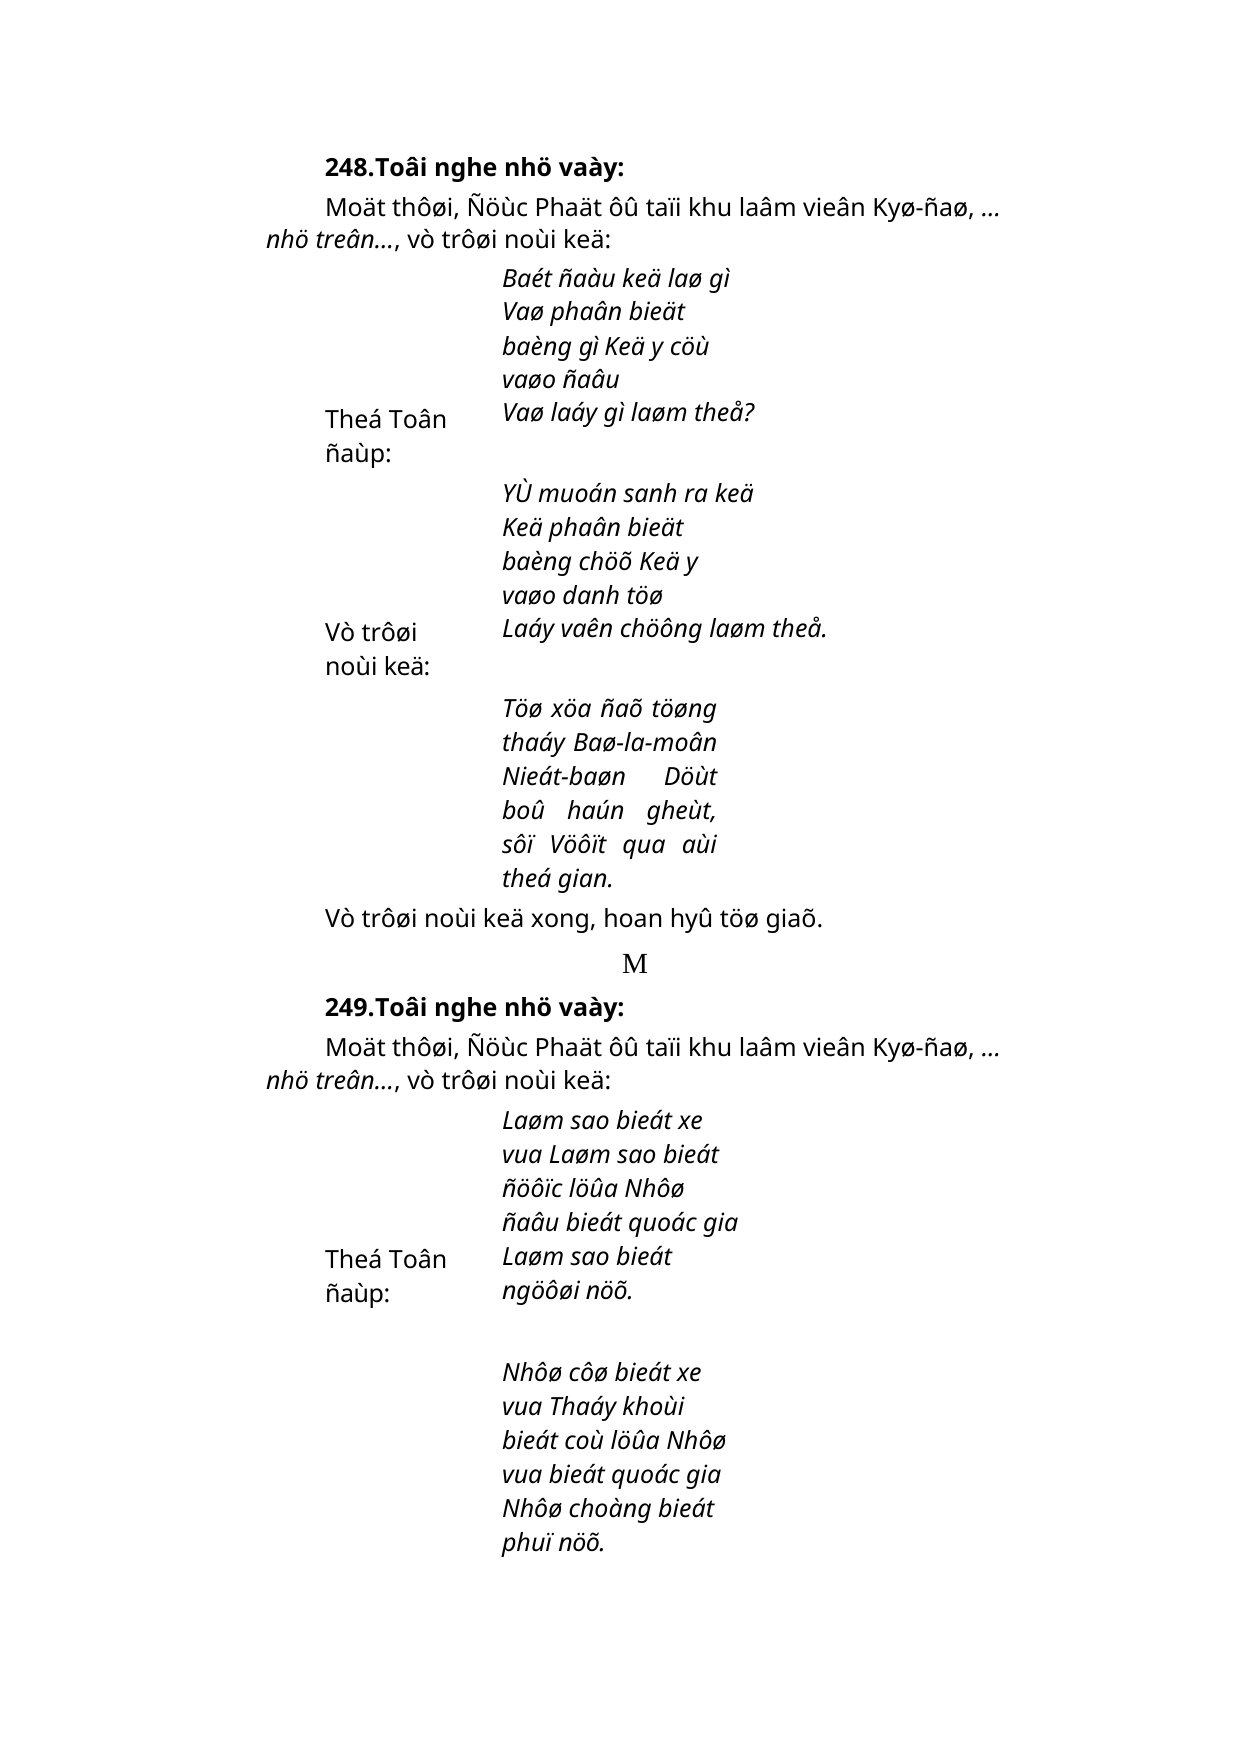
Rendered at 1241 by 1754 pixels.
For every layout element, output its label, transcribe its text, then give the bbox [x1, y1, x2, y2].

subtitle M [204, 946, 1065, 980]
subtitle Moät thôøi, Ñöùc Phaät ôû taïi khu laâm vieân Kyø-ñaø, … nhö treân…, vò trôøi noùi keä: [266, 1030, 1001, 1097]
text Vò trôøi noùi keä xong, hoan hyû töø giaõ. [325, 901, 1065, 935]
text Theá Toân ñaùp: [325, 1242, 467, 1310]
text Laøm sao bieát xe vua Laøm sao bieát ñöôïc löûa Nhôø ñaâu bieát quoác gia Laøm sao bieát ngöôøi nöõ. [502, 1103, 743, 1307]
list Toâi nghe nhö vaày: [324, 150, 1065, 184]
text Töø xöa ñaõ töøng thaáy Baø-la-moân Nieát-baøn Döùt boû haún gheùt, sôï Vöôït qua aùi theá gian. [502, 691, 717, 895]
subtitle Vò trôøi noùi keä: [325, 614, 472, 683]
text Baét ñaàu keä laø gì [502, 262, 1065, 294]
subtitle Toâi nghe nhö vaày: [324, 990, 1065, 1024]
text Laáy vaên chöông laøm theå. [502, 612, 1065, 643]
text Vaø phaân bieät baèng gì Keä y cöù vaøo ñaâu [502, 294, 737, 396]
text Keä phaân bieät baèng chöõ Keä y vaøo danh töø [502, 509, 737, 612]
text Vaø laáy gì laøm theå? [502, 396, 1065, 428]
text Theá Toân ñaùp: [325, 401, 472, 469]
text YÙ muoán sanh ra keä [502, 475, 1065, 509]
text Nhôø côø bieát xe vua Thaáy khoùi bieát coù löûa Nhôø vua bieát quoác gia Nhôø choàng bieát phuï nöõ. [502, 1354, 743, 1559]
subtitle Moät thôøi, Ñöùc Phaät ôû taïi khu laâm vieân Kyø-ñaø, … nhö treân…, vò trôøi noùi keä: [266, 191, 1001, 256]
